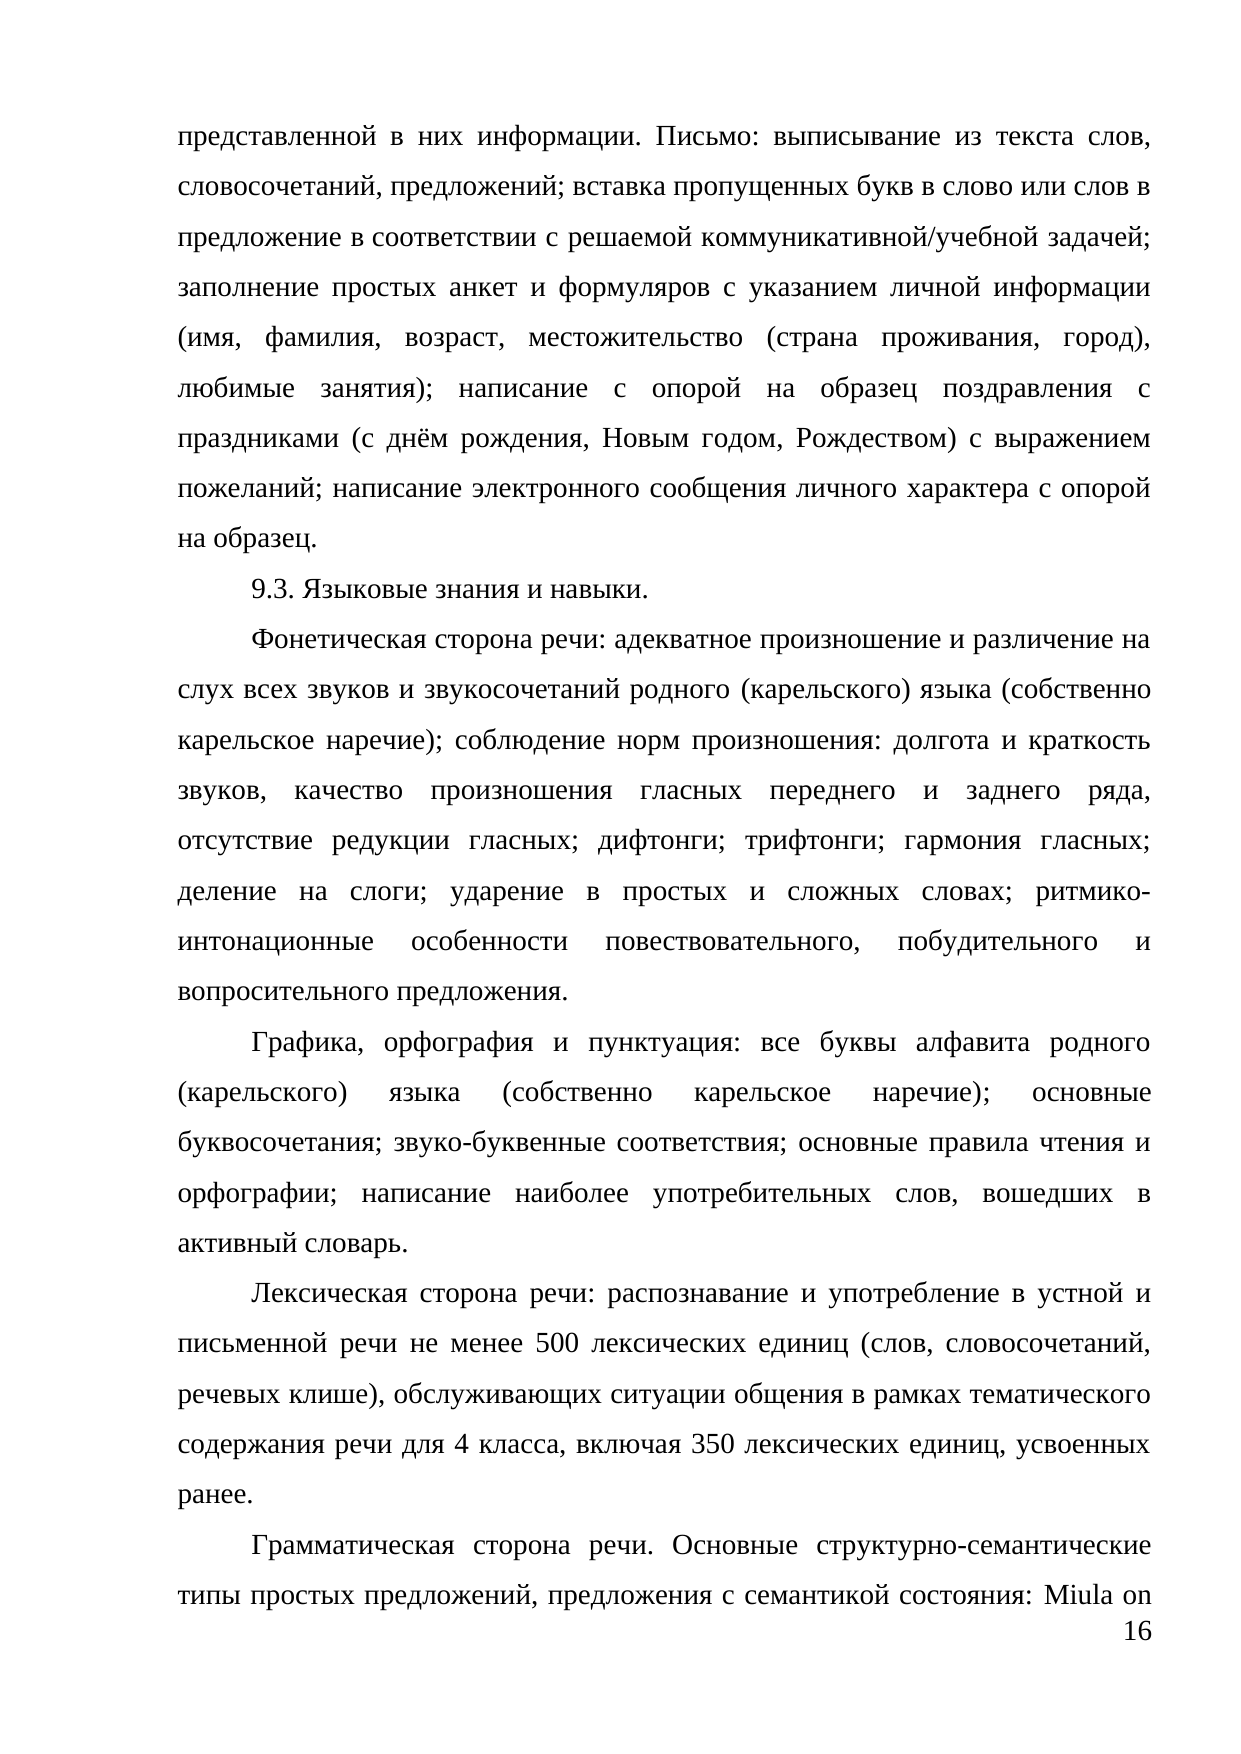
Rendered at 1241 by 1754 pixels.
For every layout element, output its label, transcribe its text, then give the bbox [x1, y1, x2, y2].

text 9.3. Языковые знания и навыки. [177, 571, 1152, 604]
text Фонетическая сторона речи: адекватное произношение и различение на слух всех звуков и звукосочетаний родного (карельского) языка (собственно карельское наречие); соблюдение норм произношения: долгота и краткость звуков, качество произношения гласных переднего и заднего ряда, отсутствие редукции гласных; дифтонги; трифтонги; гармония гласных; деление на слоги; ударение в простых и сложных словах; ритмико-интонационные особенности повествовательного, побудительного и вопросительного предложения. [177, 621, 1152, 1007]
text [177, 118, 1152, 554]
text Лексическая сторона речи: распознавание и употребление в устной и письменной речи не менее 500 лексических единиц (слов, словосочетаний, речевых клише), обслуживающих ситуации общения в рамках тематического содержания речи для 4 класса, включая 350 лексических единиц, усвоенных ранее. [177, 1275, 1152, 1510]
text Графика, орфография и пунктуация: все буквы алфавита родного (карельского) языка (собственно карельское наречие); основные буквосочетания; звуко-буквенные соответствия; основные правила чтения и орфографии; написание наиболее употребительных слов, вошедших в активный словарь. [177, 1024, 1152, 1258]
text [177, 1527, 1152, 1611]
